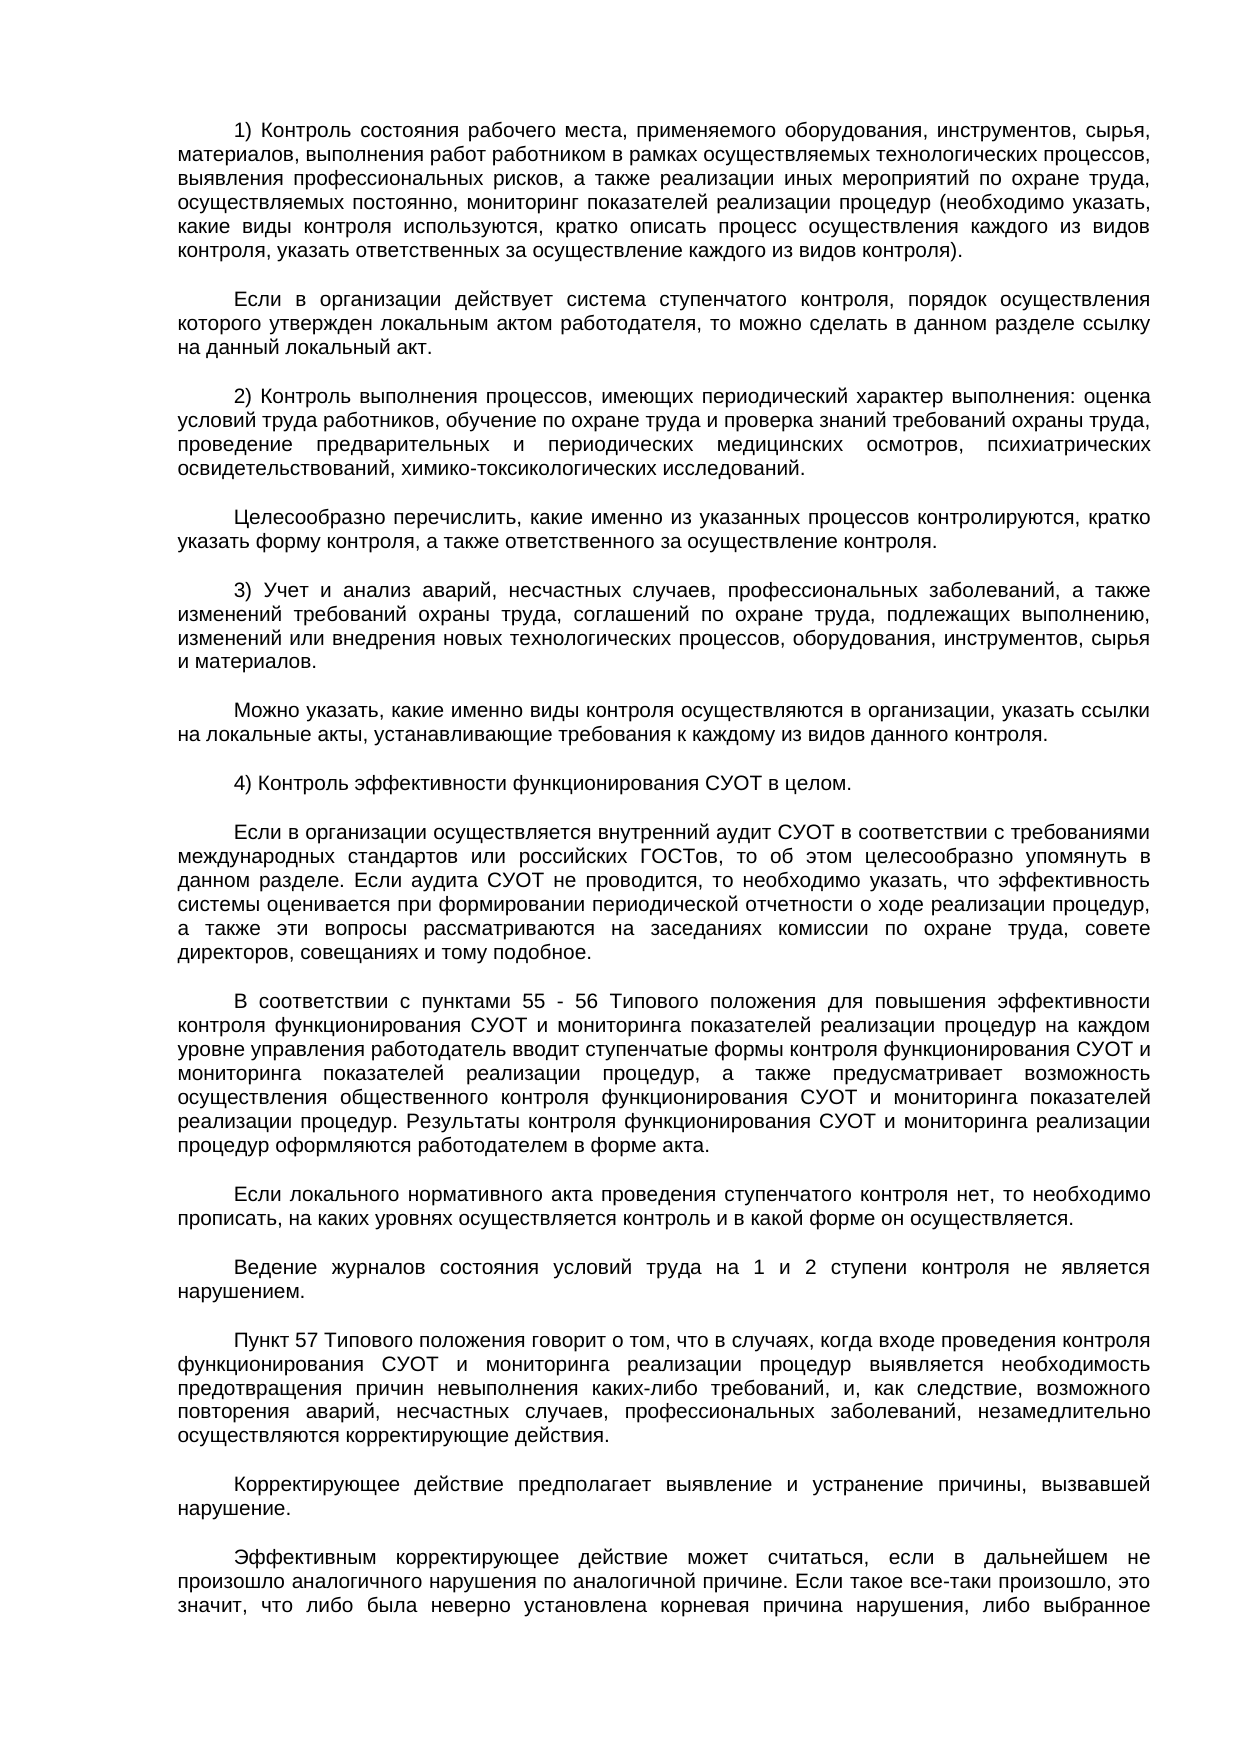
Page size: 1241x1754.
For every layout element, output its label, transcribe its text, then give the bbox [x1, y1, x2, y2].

text Целесообразно перечислить, какие именно из указанных процессов контролируются, кратко указать форму контроля, а также ответственного за осуществление контроля. [177, 504, 1152, 552]
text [177, 1545, 1152, 1617]
text Можно указать, какие именно виды контроля осуществляются в организации, указать ссылки на локальные акты, устанавливающие требования к каждому из видов данного контроля. [177, 698, 1152, 746]
text Пункт 57 Типового положения говорит о том, что в случаях, когда входе проведения контроля функционирования СУОТ и мониторинга реализации процедур выявляется необходимость предотвращения причин невыполнения каких-либо требований, и, как следствие, возможного повторения аварий, несчастных случаев, профессиональных заболеваний, незамедлительно осуществляются корректирующие действия. [177, 1327, 1152, 1447]
text 4) Контроль эффективности функционирования СУОТ в целом. [177, 771, 1152, 795]
text Если локального нормативного акта проведения ступенчатого контроля нет, то необходимо прописать, на каких уровнях осуществляется контроль и в какой форме он осуществляется. [177, 1182, 1152, 1229]
text 2) Контроль выполнения процессов, имеющих периодический характер выполнения: оценка условий труда работников, обучение по охране труда и проверка знаний требований охраны труда, проведение предварительных и периодических медицинских осмотров, психиатрических освидетельствований, химико-токсикологических исследований. [177, 384, 1152, 479]
text 1) Контроль состояния рабочего места, применяемого оборудования, инструментов, сырья, материалов, выполнения работ работником в рамках осуществляемых технологических процессов, выявления профессиональных рисков, а также реализации иных мероприятий по охране труда, осуществляемых постоянно, мониторинг показателей реализации процедур (необходимо указать, какие виды контроля используются, кратко описать процесс осуществления каждого из видов контроля, указать ответственных за осуществление каждого из видов контроля). [177, 118, 1152, 262]
text Если в организации действует система ступенчатого контроля, порядок осуществления которого утвержден локальным актом работодателя, то можно сделать в данном разделе ссылку на данный локальный акт. [177, 287, 1152, 359]
text 3) Учет и анализ аварий, несчастных случаев, профессиональных заболеваний, а также изменений требований охраны труда, соглашений по охране труда, подлежащих выполнению, изменений или внедрения новых технологических процессов, оборудования, инструментов, сырья и материалов. [177, 577, 1152, 673]
text Ведение журналов состояния условий труда на 1 и 2 ступени контроля не является нарушением. [177, 1254, 1152, 1302]
text Если в организации осуществляется внутренний аудит СУОТ в соответствии с требованиями международных стандартов или российских ГОСТов, то об этом целесообразно упомянуть в данном разделе. Если аудита СУОТ не проводится, то необходимо указать, что эффективность системы оценивается при формировании периодической отчетности о ходе реализации процедур, а также эти вопросы рассматриваются на заседаниях комиссии по охране труда, совете директоров, совещаниях и тому подобное. [177, 820, 1152, 964]
text В соответствии с пунктами 55 - 56 Типового положения для повышения эффективности контроля функционирования СУОТ и мониторинга показателей реализации процедур на каждом уровне управления работодатель вводит ступенчатые формы контроля функционирования СУОТ и мониторинга показателей реализации процедур, а также предусматривает возможность осуществления общественного контроля функционирования СУОТ и мониторинга показателей реализации процедур. Результаты контроля функционирования СУОТ и мониторинга реализации процедур оформляются работодателем в форме акта. [177, 989, 1152, 1157]
text Корректирующее действие предполагает выявление и устранение причины, вызвавшей нарушение. [177, 1472, 1152, 1520]
